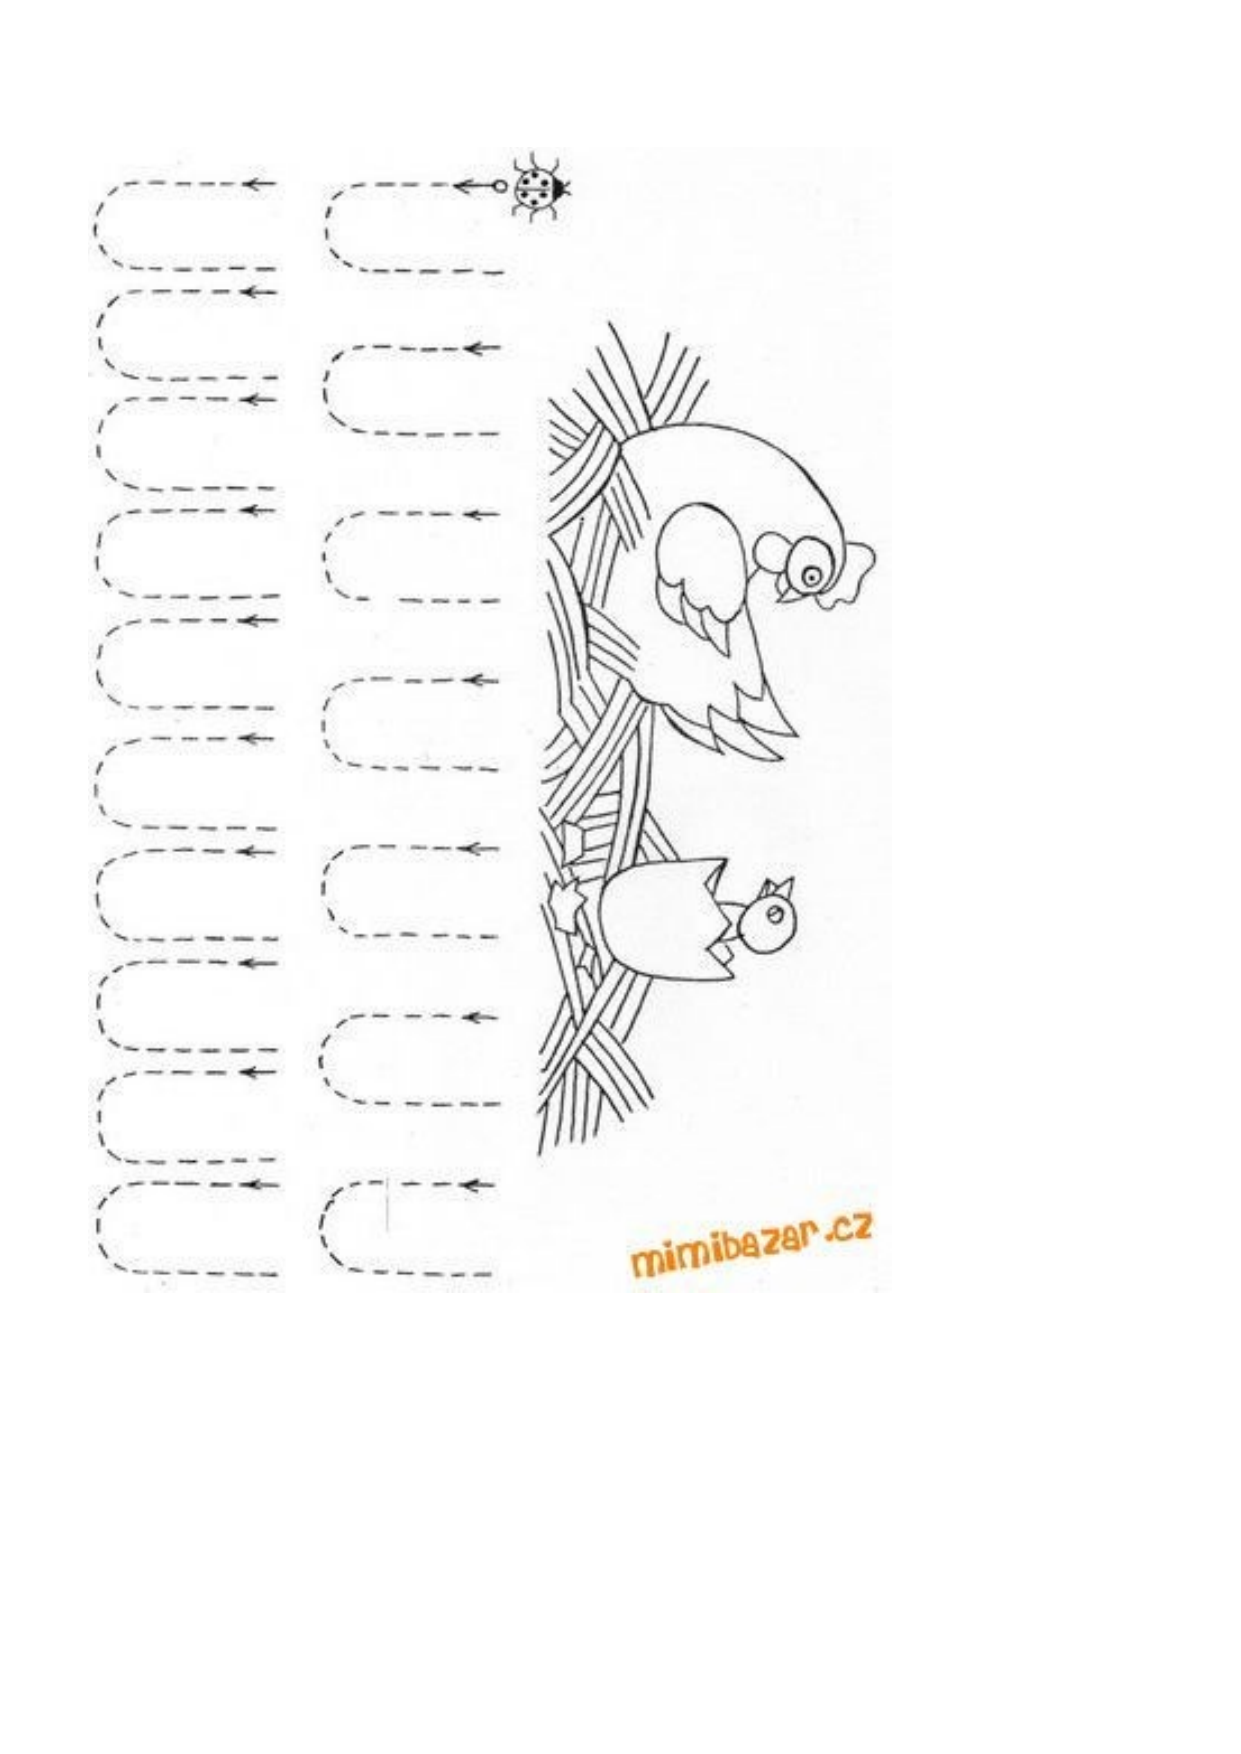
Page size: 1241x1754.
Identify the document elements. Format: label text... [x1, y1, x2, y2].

picture [88, 147, 892, 1293]
